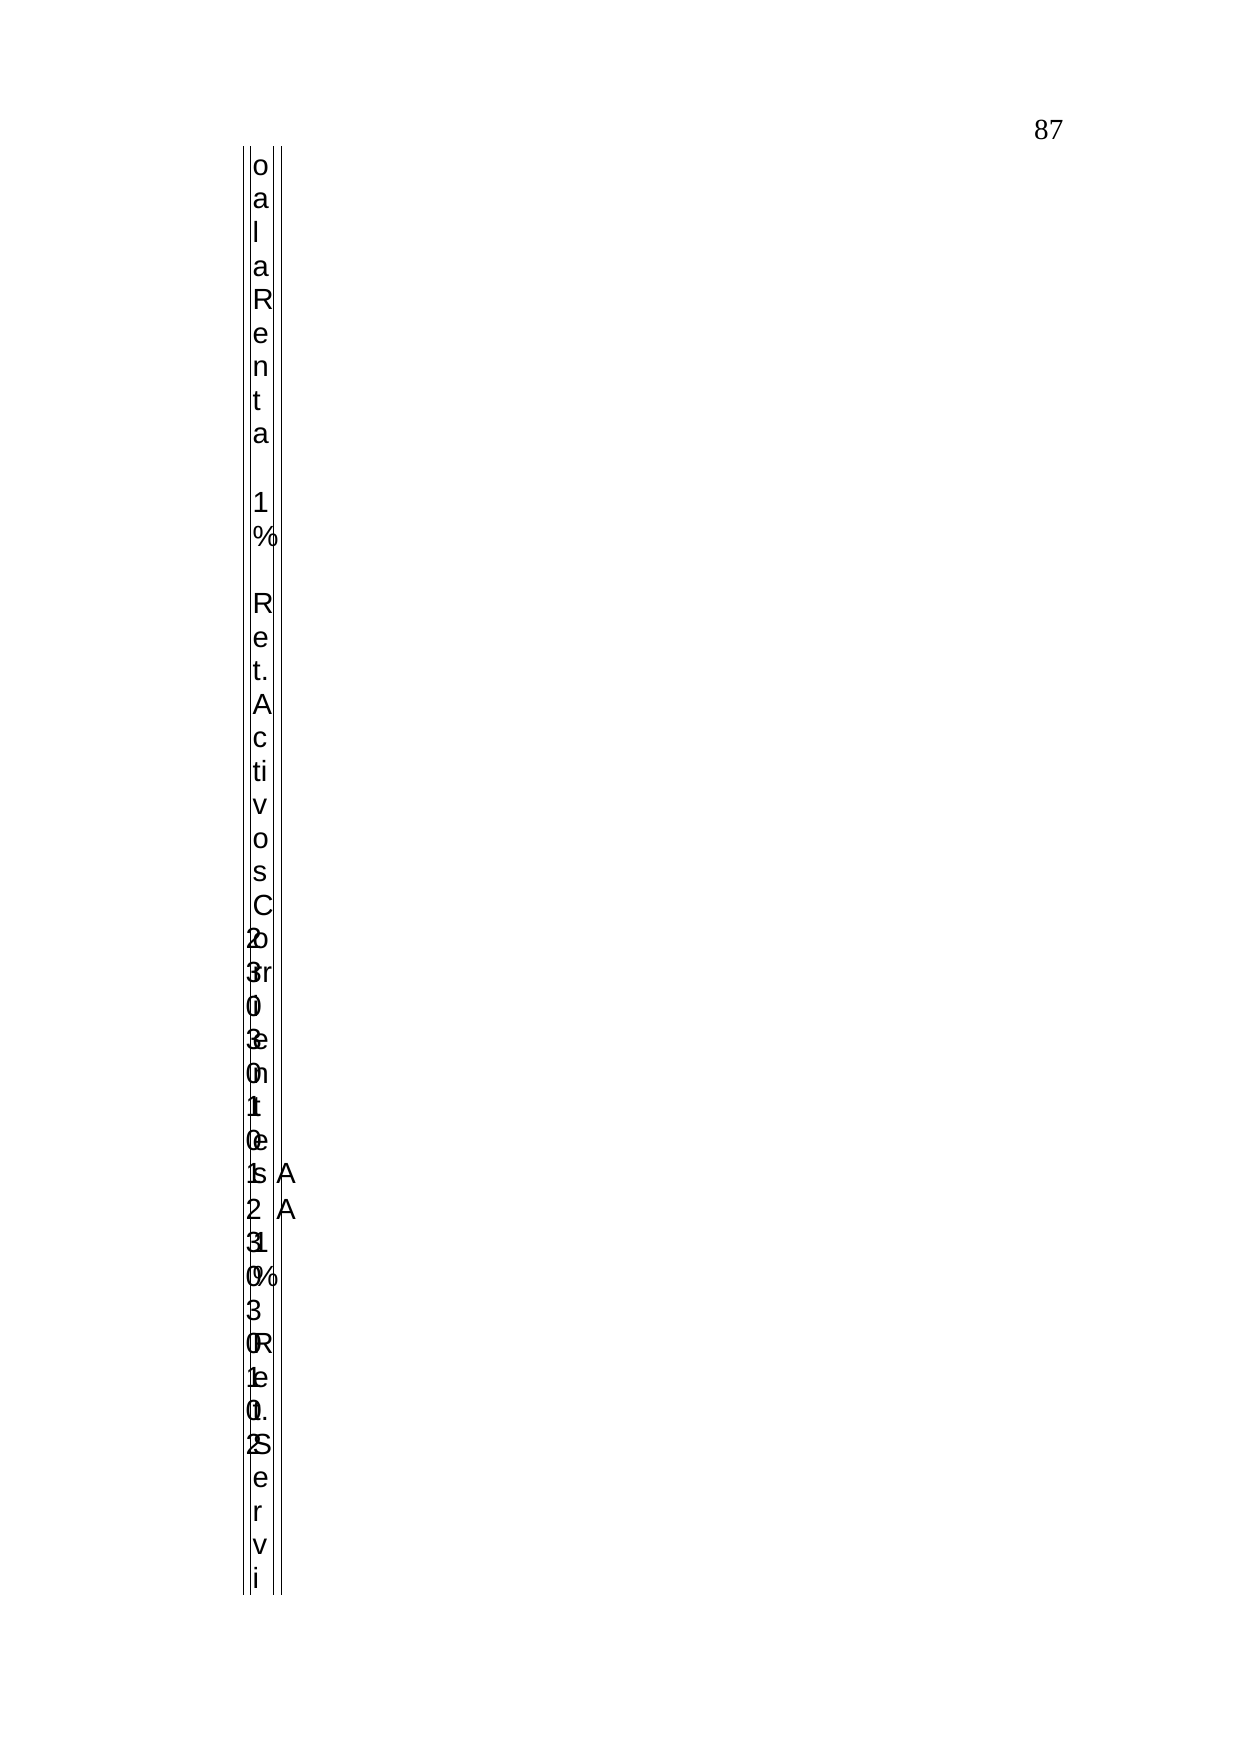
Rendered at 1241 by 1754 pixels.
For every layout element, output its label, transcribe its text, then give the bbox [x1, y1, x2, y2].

table_cell Impuesto a la Renta [251, 146, 273, 450]
table_cell 1% Ret. Activos Corrientes [251, 450, 273, 1190]
table_cell 1% Ret. Servicios [251, 1190, 273, 1594]
